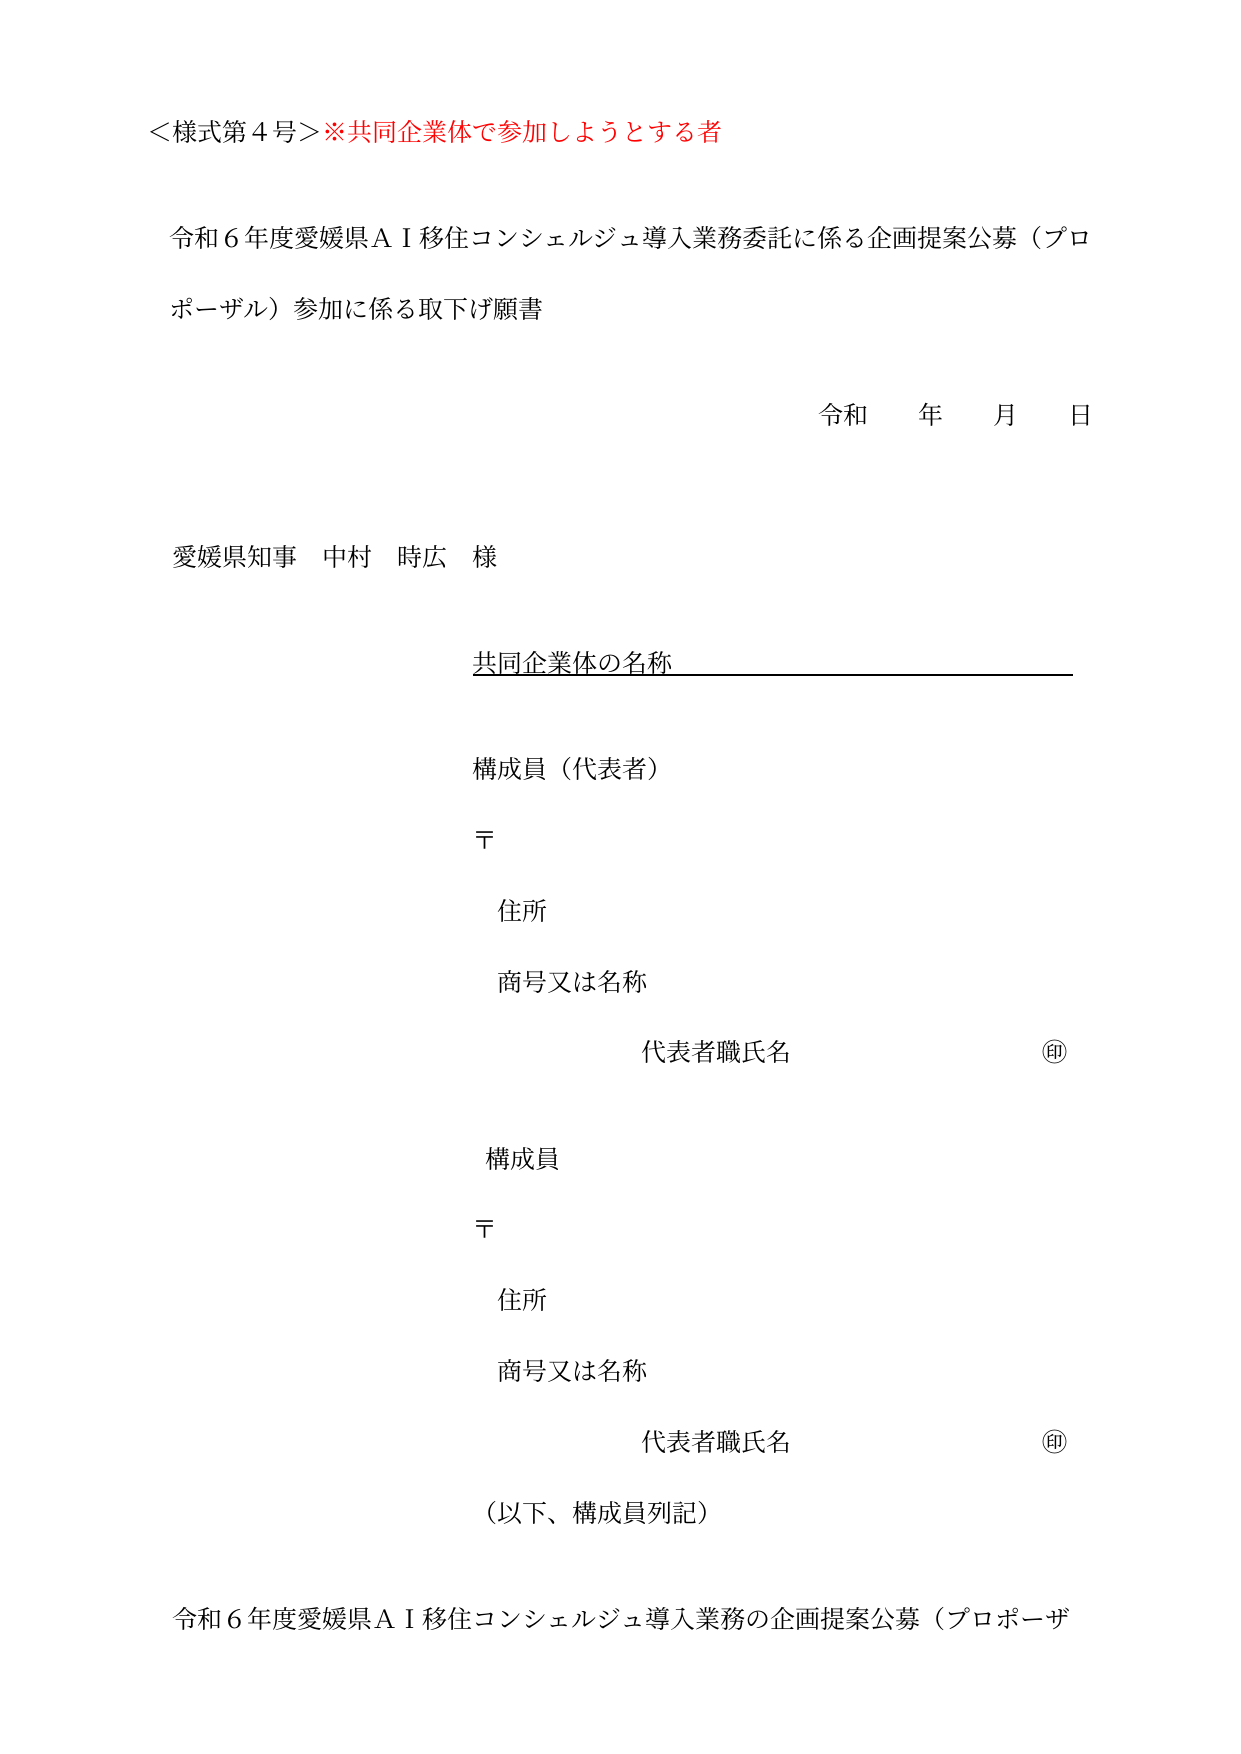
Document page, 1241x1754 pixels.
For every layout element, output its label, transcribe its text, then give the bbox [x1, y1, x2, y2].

text 代表者職氏名 ㊞ [148, 1405, 1068, 1476]
text 代表者職氏名 ㊞ [148, 1016, 1068, 1087]
text 商号又は名称 [148, 945, 967, 1016]
text 令和 年 月 日 [148, 378, 1093, 449]
text 構成員 [148, 1122, 967, 1193]
text 商号又は名称 [148, 1334, 967, 1405]
text 令和６年度愛媛県ＡＩ移住コンシェルジュ導入業務委託に係る企画提案公募（プロポーザル）参加に係る取下げ願書 [169, 201, 1093, 343]
text 〒 [148, 1193, 967, 1264]
text 〒 [148, 803, 967, 874]
text 住所 [148, 1264, 967, 1334]
text 住所 [148, 874, 967, 945]
text 共同企業体の名称 [148, 626, 1093, 697]
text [148, 1582, 1092, 1653]
text ＜様式第４号＞※共同企業体で参加しようとする者 [148, 95, 1092, 166]
text 構成員（代表者） [148, 732, 967, 803]
text 愛媛県知事 中村 時広 様 [148, 520, 967, 591]
text （以下、構成員列記） [148, 1476, 859, 1547]
